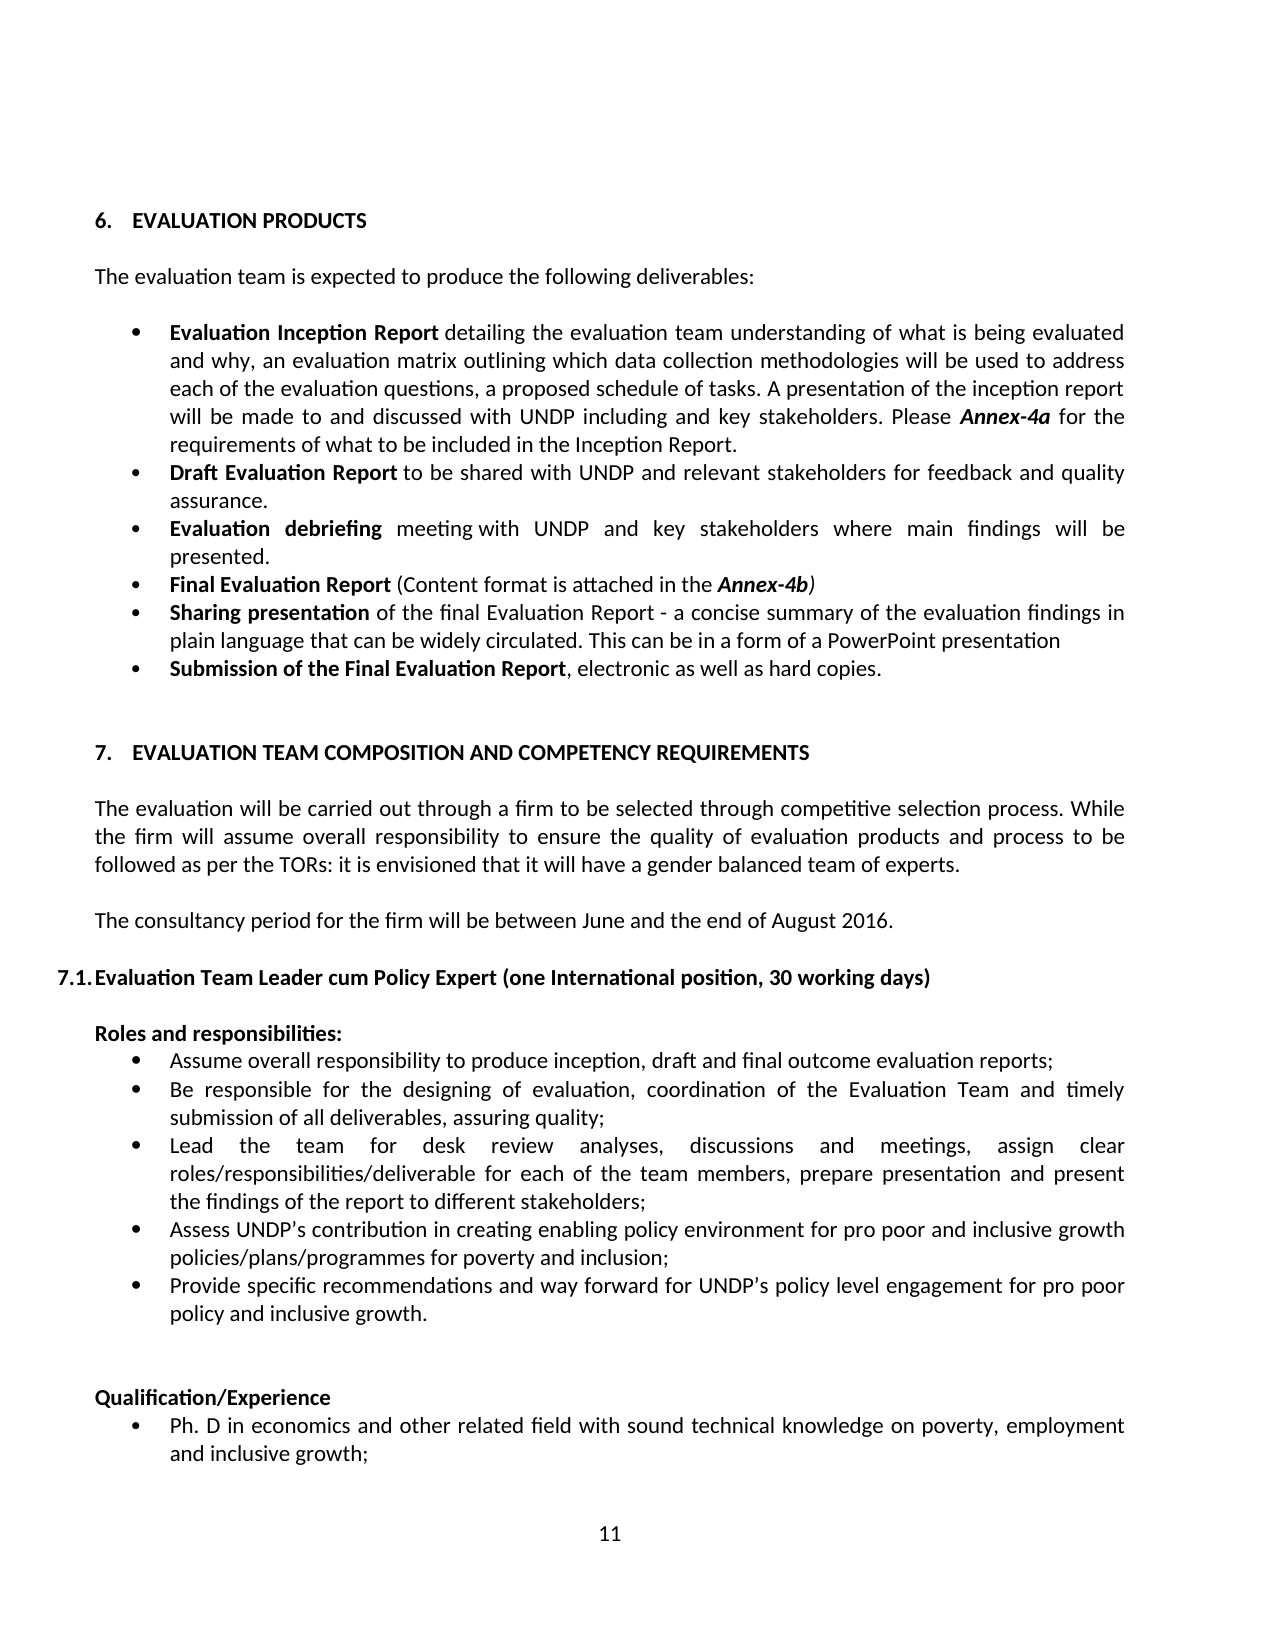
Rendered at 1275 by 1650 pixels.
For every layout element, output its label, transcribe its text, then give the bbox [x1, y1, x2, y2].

text The evaluation will be carried out through a firm to be selected through competitive selection process. While the firm will assume overall responsibility to ensure the quality of evaluation products and process to be followed as per the TORs: it is envisioned that it will have a gender balanced team of experts. [94, 794, 1125, 878]
text Roles and responsibilities: [94, 1019, 1125, 1047]
list EVALUATION TEAM COMPOSITION AND COMPETENCY REQUIREMENTS [94, 738, 1125, 766]
text Qualification/Experience [94, 1383, 1125, 1411]
list Final Evaluation Report (Content format is attached in the Annex-4b) [132, 570, 1125, 598]
list Evaluation debriefing meeting with UNDP and key stakeholders where main findings will be presented. [132, 514, 1125, 570]
list Sharing presentation of the final Evaluation Report - a concise summary of the evaluation findings in plain language that can be widely circulated. This can be in a form of a PowerPoint presentation [132, 598, 1125, 654]
list Evaluation Team Leader cum Policy Expert (one International position, 30 working days) [57, 963, 1125, 991]
list Assume overall responsibility to produce inception, draft and final outcome evaluation reports; [132, 1047, 1125, 1075]
list Be responsible for the designing of evaluation, coordination of the Evaluation Team and timely submission of all deliverables, assuring quality; [132, 1075, 1125, 1131]
text The evaluation team is expected to produce the following deliverables: [94, 262, 1125, 290]
list Ph. D in economics and other related field with sound technical knowledge on poverty, employment and inclusive growth; [132, 1411, 1125, 1467]
list Evaluation Inception Report detailing the evaluation team understanding of what is being evaluated and why, an evaluation matrix outlining which data collection methodologies will be used to address each of the evaluation questions, a proposed schedule of tasks. A presentation of the inception report will be made to and discussed with UNDP including and key stakeholders. Please Annex-4a for the requirements of what to be included in the Inception Report. [132, 318, 1125, 458]
list Draft Evaluation Report to be shared with UNDP and relevant stakeholders for feedback and quality assurance. [132, 458, 1125, 514]
list EVALUATION PRODUCTS [94, 206, 1125, 234]
list Assess UNDP’s contribution in creating enabling policy environment for pro poor and inclusive growth policies/plans/programmes for poverty and inclusion; [132, 1215, 1125, 1271]
list Lead the team for desk review analyses, discussions and meetings, assign clear roles/responsibilities/deliverable for each of the team members, prepare presentation and present the findings of the report to different stakeholders; [132, 1131, 1125, 1215]
text The consultancy period for the firm will be between June and the end of August 2016. [94, 907, 1125, 934]
list Submission of the Final Evaluation Report, electronic as well as hard copies. [132, 654, 1125, 682]
list Provide specific recommendations and way forward for UNDP’s policy level engagement for pro poor policy and inclusive growth. [132, 1271, 1125, 1327]
